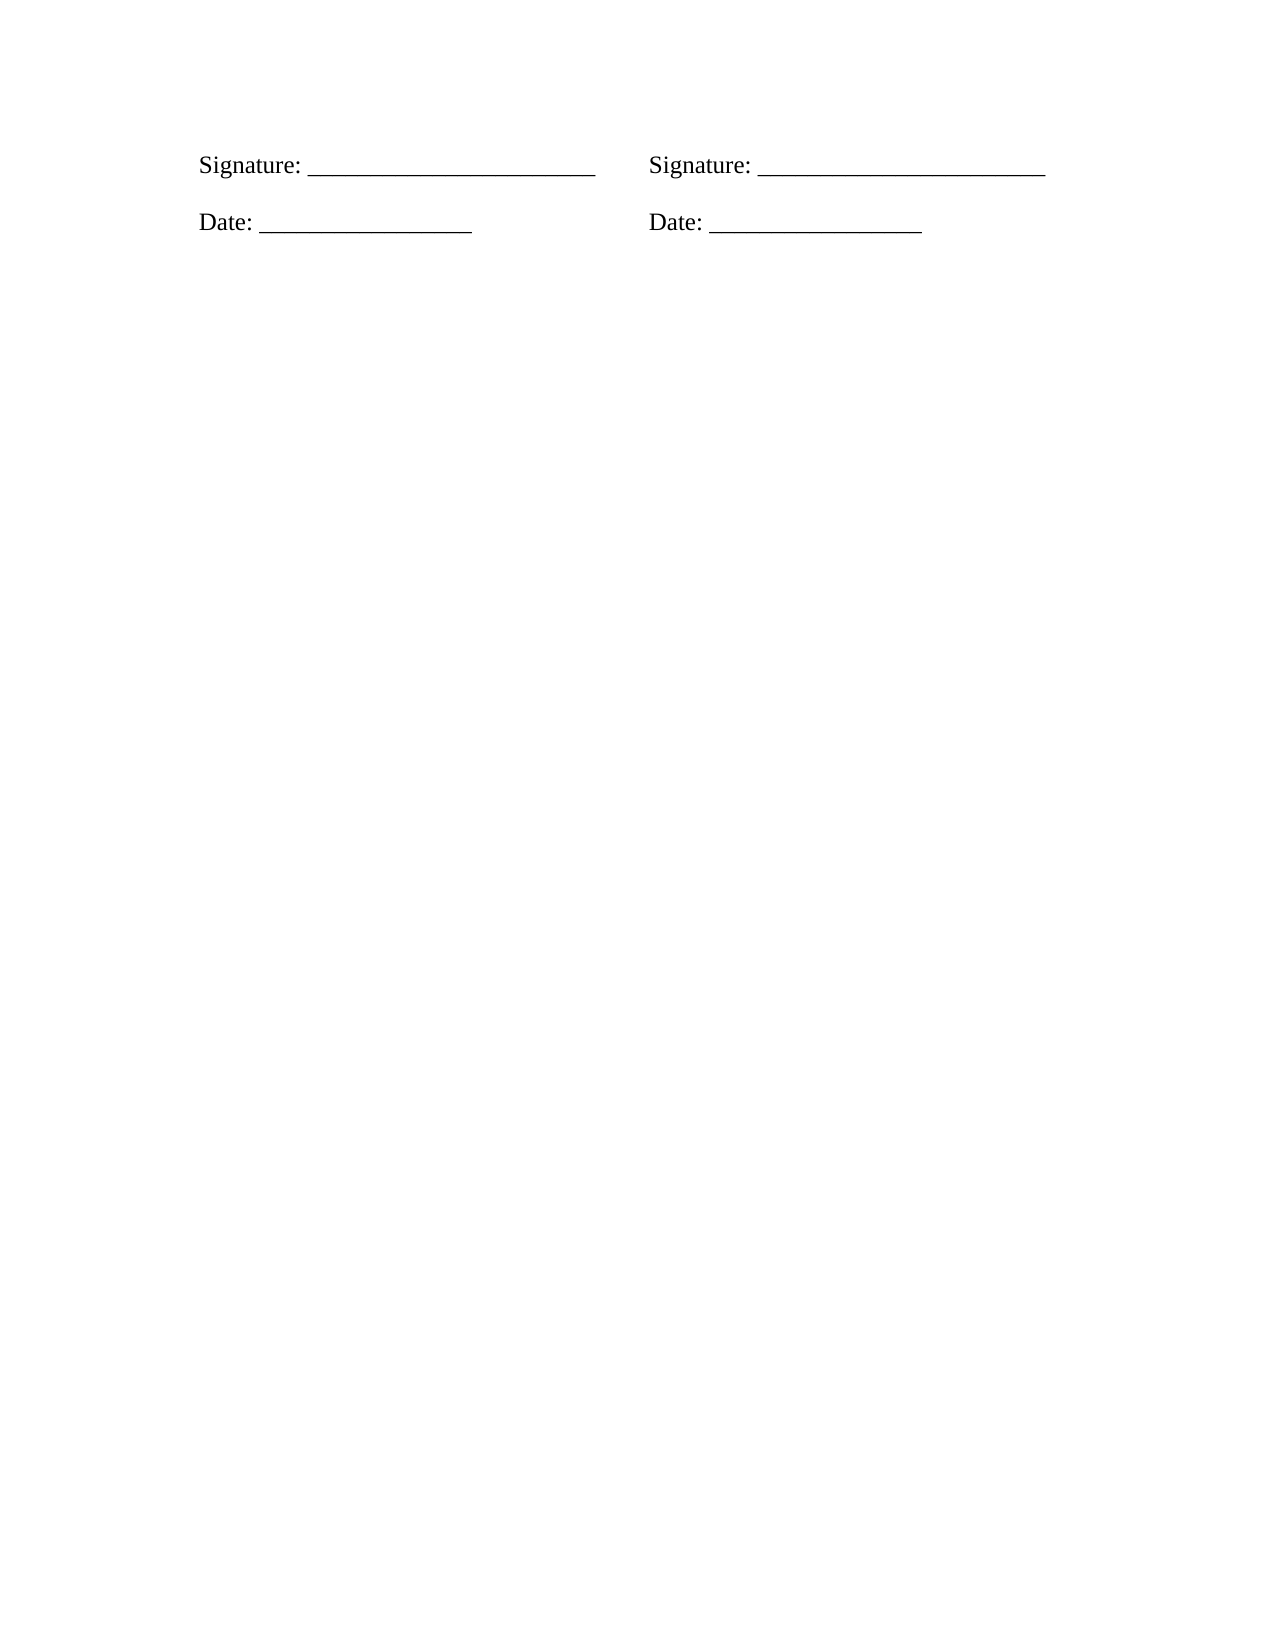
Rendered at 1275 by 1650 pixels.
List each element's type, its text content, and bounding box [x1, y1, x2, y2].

table_cell Date: _________________ [638, 179, 1087, 236]
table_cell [188, 150, 637, 179]
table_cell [638, 150, 1087, 179]
table_cell Date: _________________ [188, 179, 637, 236]
